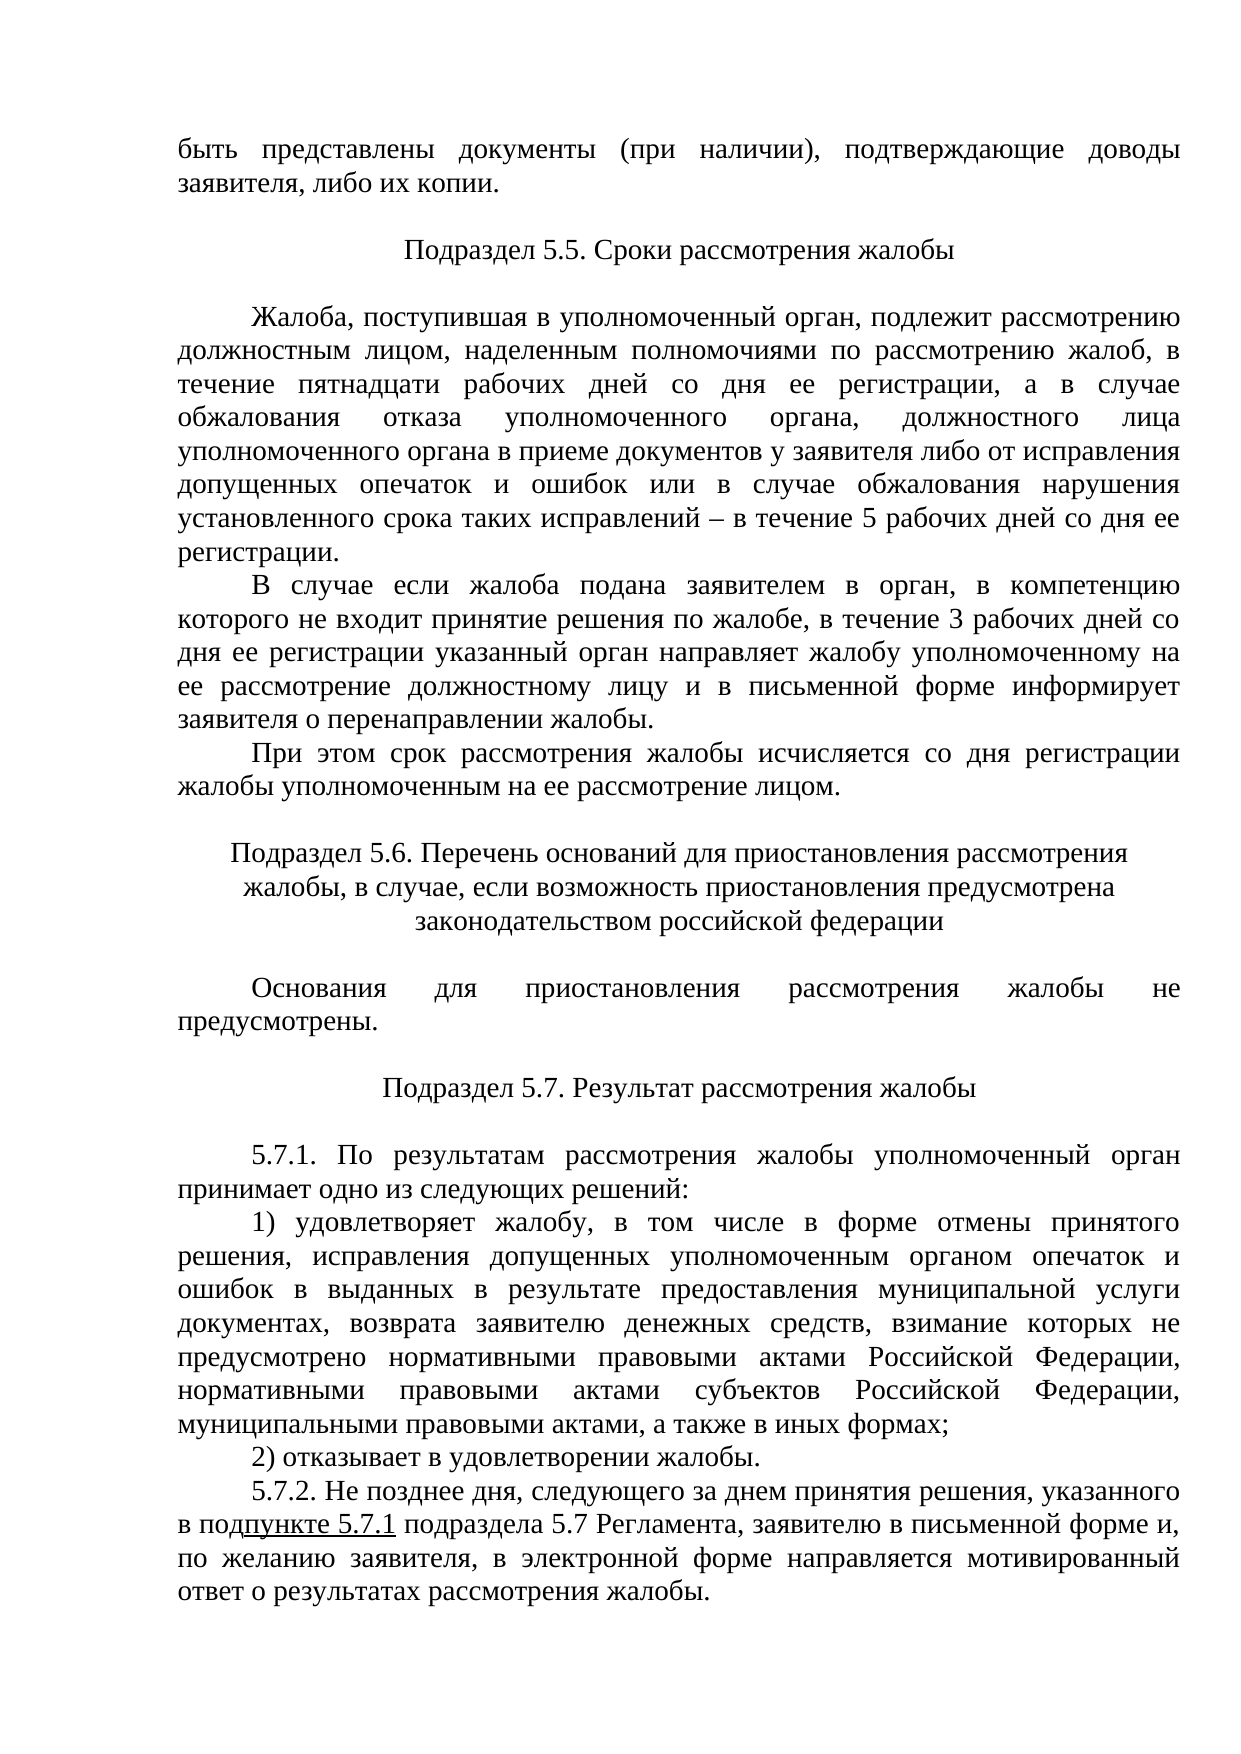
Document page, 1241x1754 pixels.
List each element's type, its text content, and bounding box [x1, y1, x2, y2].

text 1) удовлетворяет жалобу, в том числе в форме отмены принятого решения, исправления допущенных уполномоченным органом опечаток и ошибок в выданных в результате предоставления муниципальной услуги документах, возврата заявителю денежных средств, взимание которых не предусмотрено нормативными правовыми актами Российской Федерации, нормативными правовыми актами субъектов Российской Федерации, муниципальными правовыми актами, а также в иных формах; [177, 1204, 1181, 1439]
text 2) отказывает в удовлетворении жалобы. [177, 1439, 1181, 1473]
text 5.7.1. По результатам рассмотрения жалобы уполномоченный орган принимает одно из следующих решений: [177, 1137, 1181, 1204]
text Основания для приостановления рассмотрения жалобы не предусмотрены. [177, 970, 1181, 1037]
text В случае если жалоба подана заявителем в орган, в компетенцию которого не входит принятие решения по жалобе, в течение 3 рабочих дней со дня ее регистрации указанный орган направляет жалобу уполномоченному на ее рассмотрение должностному лицу и в письменной форме информирует заявителя о перенаправлении жалобы. [177, 567, 1181, 735]
text Жалоба, поступившая в уполномоченный орган, подлежит рассмотрению должностным лицом, наделенным полномочиями по рассмотрению жалоб, в течение пятнадцати рабочих дней со дня ее регистрации, а в случае обжалования отказа уполномоченного органа, должностного лица уполномоченного органа в приеме документов у заявителя либо от исправления допущенных опечаток и ошибок или в случае обжалования нарушения установленного срока таких исправлений – в течение 5 рабочих дней со дня ее регистрации. [177, 299, 1181, 567]
text Подраздел 5.6. Перечень оснований для приостановления рассмотрения жалобы, в случае, если возможность приостановления предусмотрена законодательством российской федерации [177, 836, 1181, 936]
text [177, 131, 1181, 198]
text 5.7.2. Не позднее дня, следующего за днем принятия решения, указанного в подпункте 5.7.1 подраздела 5.7 Регламента, заявителю в письменной форме и, по желанию заявителя, в электронной форме направляется мотивированный ответ о результатах рассмотрения жалобы. [177, 1473, 1181, 1607]
text При этом срок рассмотрения жалобы исчисляется со дня регистрации жалобы уполномоченным на ее рассмотрение лицом. [177, 735, 1181, 802]
text Подраздел 5.7. Результат рассмотрения жалобы [177, 1070, 1181, 1104]
text Подраздел 5.5. Сроки рассмотрения жалобы [177, 232, 1181, 265]
